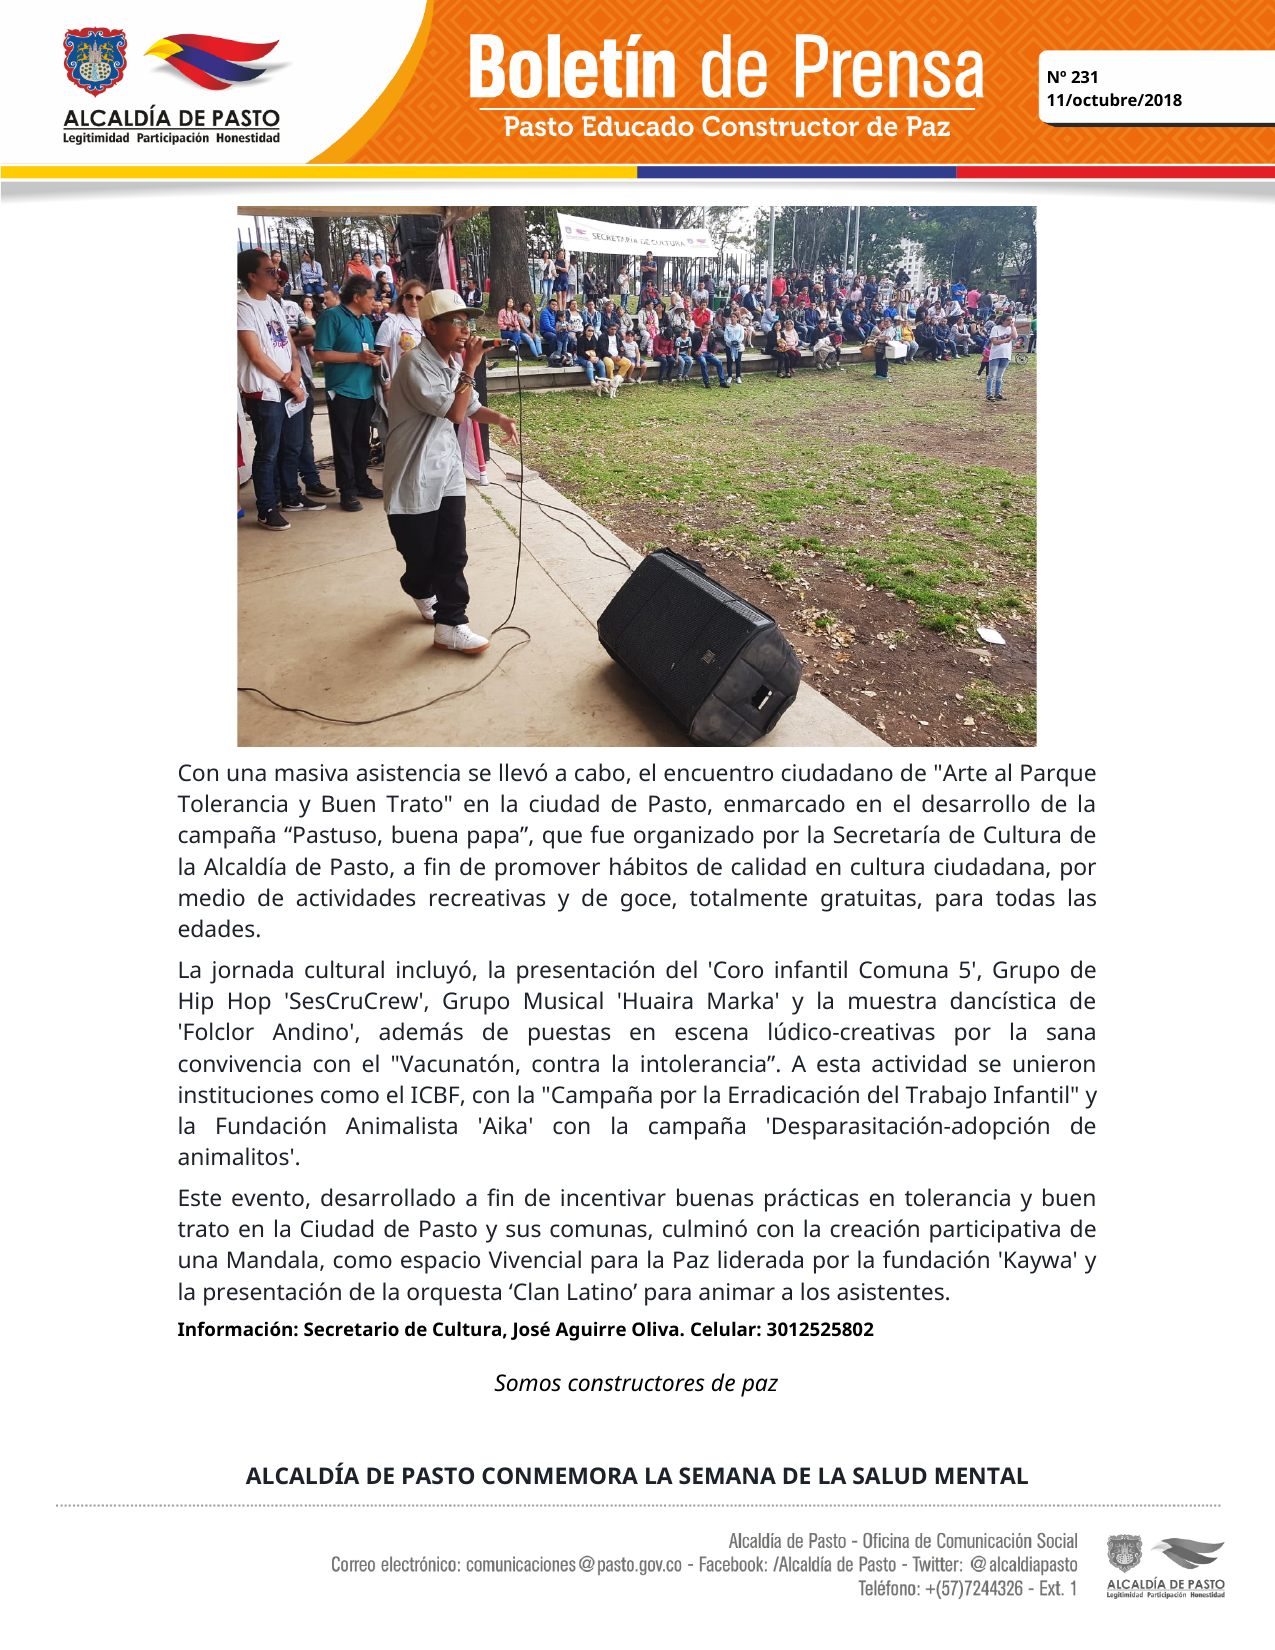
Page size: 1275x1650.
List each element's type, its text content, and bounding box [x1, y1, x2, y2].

picture [0, 0, 1275, 1645]
text La jornada cultural incluyó, la presentación del 'Coro infantil Comuna 5', Grupo de Hip Hop 'SesCruCrew', Grupo Musical 'Huaira Marka' y la muestra dancística de 'Folclor Andino', además de puestas en escena lúdico-creativas por la sana convivencia con el "Vacunatón, contra la intolerancia”. A esta actividad se unieron instituciones como el ICBF, con la "Campaña por la Erradicación del Trabajo Infantil" y la Fundación Animalista 'Aika' con la campaña 'Desparasitación-adopción de animalitos'. [177, 954, 1098, 1172]
text Somos constructores de paz [177, 1367, 1098, 1398]
text ALCALDÍA DE PASTO CONMEMORA LA SEMANA DE LA SALUD MENTAL [177, 1460, 1098, 1491]
text Este evento, desarrollado a fin de incentivar buenas prácticas en tolerancia y buen trato en la Ciudad de Pasto y sus comunas, culminó con la creación participativa de una Mandala, como espacio Vivencial para la Paz liderada por la fundación 'Kaywa' y la presentación de la orquesta ‘Clan Latino’ para animar a los asistentes. [177, 1182, 1098, 1307]
text Con una masiva asistencia se llevó a cabo, el encuentro ciudadano de "Arte al Parque Tolerancia y Buen Trato" en la ciudad de Pasto, enmarcado en el desarrollo de la campaña “Pastuso, buena papa”, que fue organizado por la Secretaría de Cultura de la Alcaldía de Pasto, a fin de promover hábitos de calidad en cultura ciudadana, por medio de actividades recreativas y de goce, totalmente gratuitas, para todas las edades. [177, 757, 1098, 944]
text Información: Secretario de Cultura, José Aguirre Oliva. Celular: 3012525802 [177, 1316, 1098, 1342]
